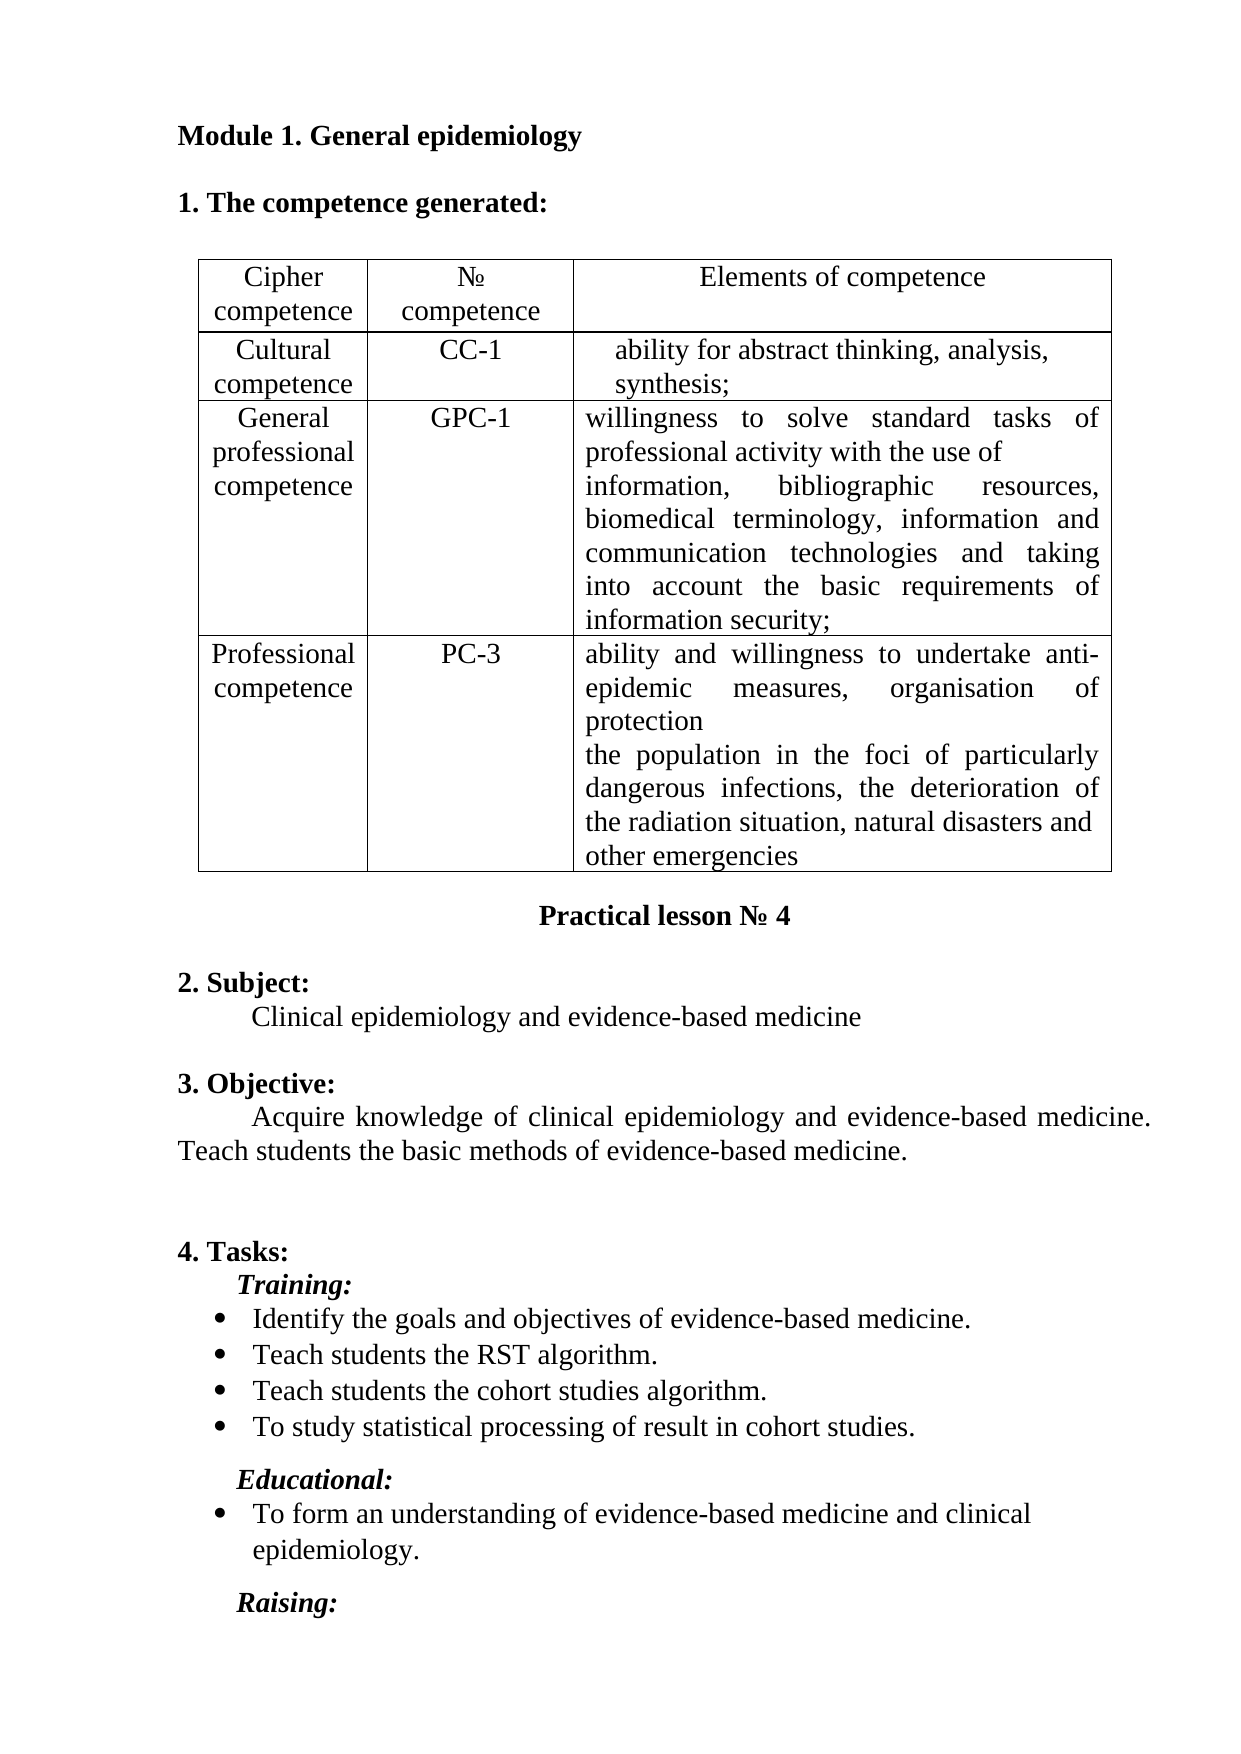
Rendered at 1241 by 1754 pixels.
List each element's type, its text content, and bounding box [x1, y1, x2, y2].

list Teach students the RST algorithm. [215, 1337, 1152, 1371]
table_header № competence [368, 260, 573, 331]
text Educational: [177, 1462, 1152, 1496]
table_cell СС-1 [368, 333, 573, 399]
subtitle Practical lesson № 4 [177, 314, 1152, 932]
subtitle 1. The competence generated: [177, 185, 1152, 219]
subtitle 3. Objective: [177, 1066, 1152, 1099]
table_cell ability for abstract thinking, analysis, synthesis; [574, 333, 1111, 399]
text Acquire knowledge of clinical epidemiology and evidence-based medicine. Teach students the basic methods of evidence-based medicine. [177, 1099, 1152, 1167]
subtitle 2. Subject: [177, 965, 1152, 999]
subtitle 4. Tasks: [177, 1234, 1152, 1267]
text Module 1. General epidemiology [177, 118, 1152, 152]
table_cell Professional competence [199, 636, 367, 871]
list Identify the goals and objectives of evidence-based medicine. [215, 1301, 1152, 1334]
table_cell PC-3 [368, 636, 573, 871]
table_cell willingness to solve standard tasks of professional activity with the use of information, bibliographic resources, biomedical terminology, information and communication technologies and taking into account the basic requirements of information security; [574, 401, 1111, 635]
table_header Cipher competence [199, 260, 367, 331]
text Clinical epidemiology and evidence-based medicine [177, 999, 1152, 1032]
table_cell GPC-1 [368, 401, 573, 635]
text Raising: [177, 1585, 1152, 1619]
list To form an understanding of evidence-based medicine and clinical epidemiology. [215, 1496, 1152, 1566]
table_header Elements of competence [574, 260, 1111, 331]
table_cell General professional competence [199, 401, 367, 635]
table_cell Cultural competence [199, 333, 367, 399]
text Training: [177, 1267, 1152, 1301]
list To study statistical processing of result in cohort studies. [215, 1409, 1152, 1443]
list Teach students the cohort studies algorithm. [215, 1373, 1152, 1407]
table_cell ability and willingness to undertake anti-epidemic measures, organisation of protection the population in the foci of particularly dangerous infections, the deterioration of the radiation situation, natural disasters and other emergencies [574, 636, 1111, 871]
